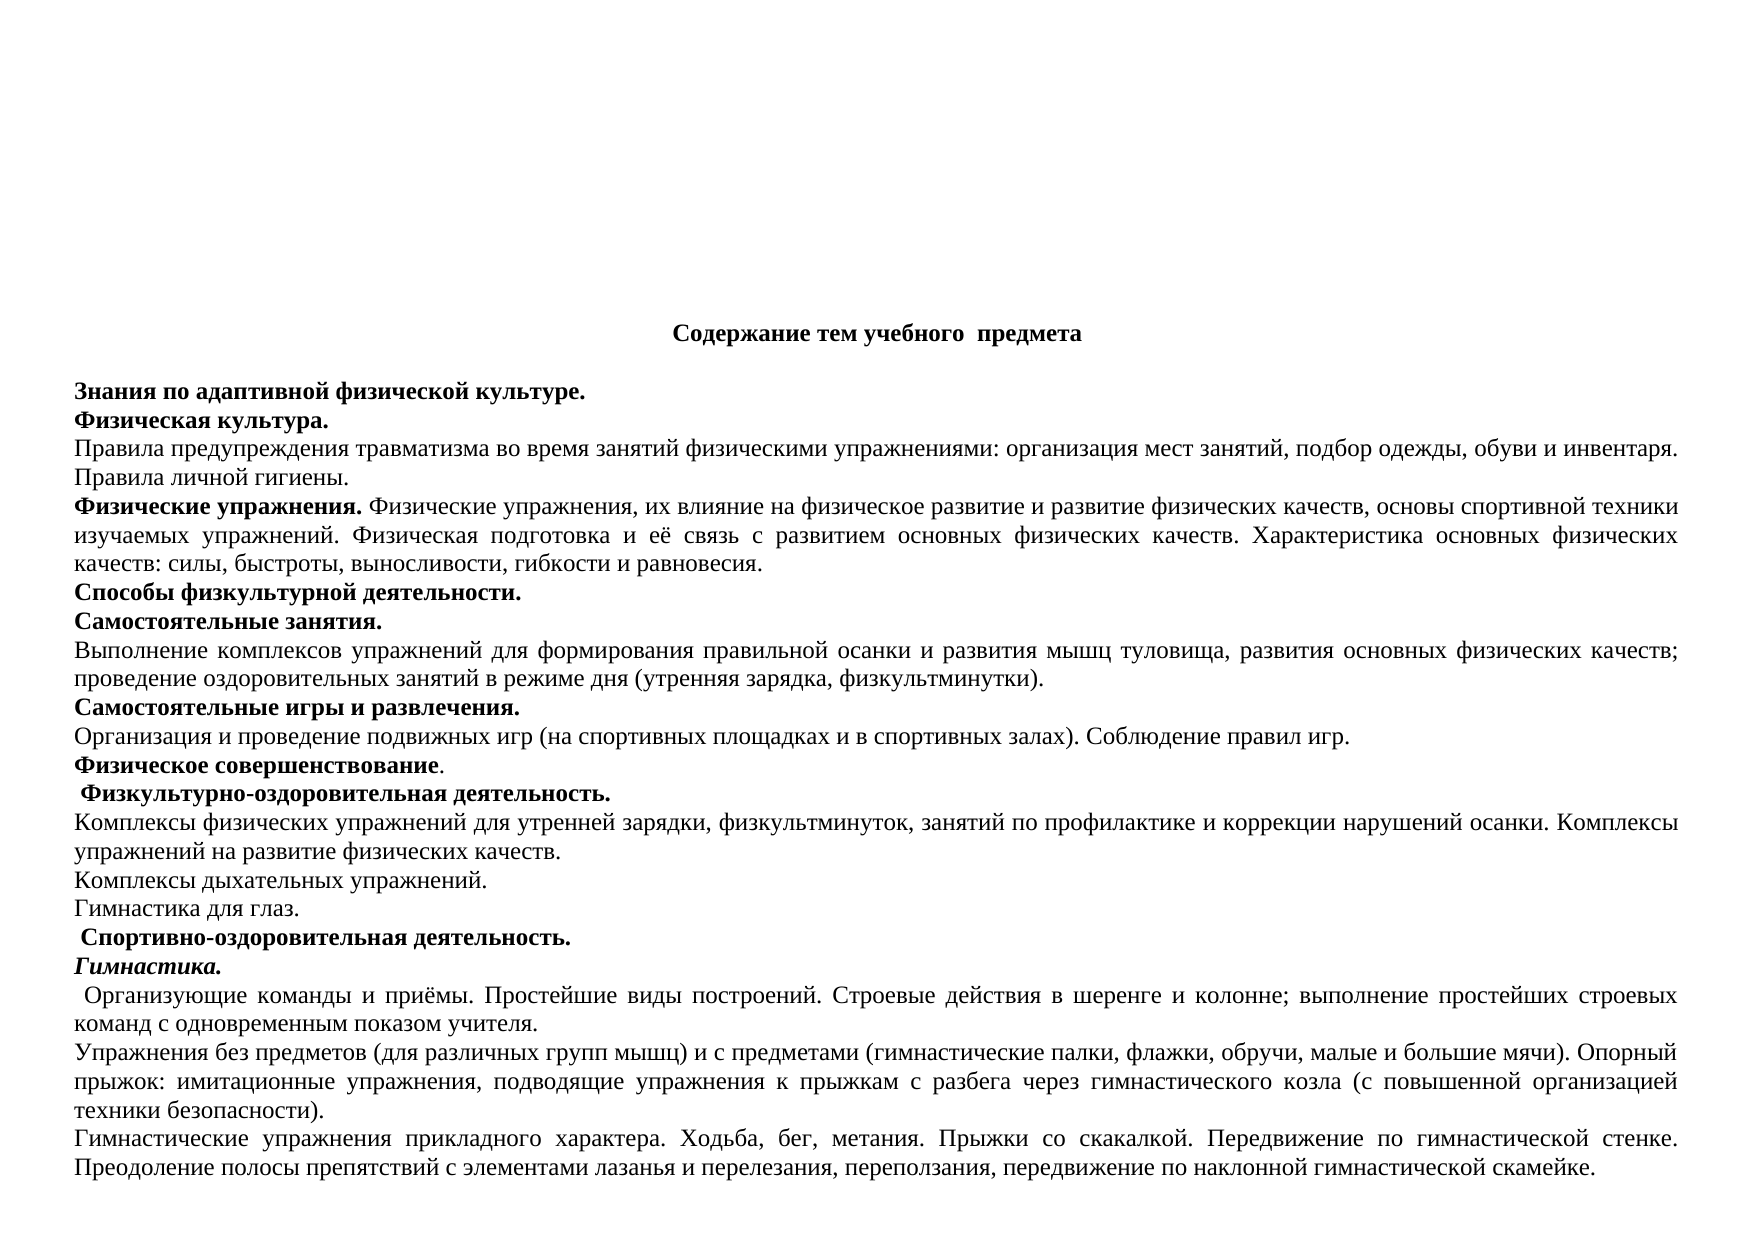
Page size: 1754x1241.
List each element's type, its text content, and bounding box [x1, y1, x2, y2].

text Гимнастика. [74, 951, 1680, 980]
text Самостоятельные игры и развлечения. [74, 692, 1680, 721]
text Самостоятельные занятия. [74, 606, 1680, 635]
text Организация и проведение подвижных игр (на спортивных площадках и в спортивных залах). Соблюдение правил игр. [74, 721, 1680, 750]
text Физкультурно-оздоровительная деятельность. [74, 778, 1680, 807]
text Знания по адаптивной физической культуре. [74, 376, 1680, 405]
text Правила предупреждения травматизма во время занятий физическими упражнениями: организация мест занятий, подбор одежды, обуви и инвентаря. Правила личной гигиены. [74, 433, 1680, 491]
text Спортивно-оздоровительная деятельность. [74, 922, 1680, 951]
text Содержание тем учебного предмета [74, 318, 1680, 347]
text Упражнения без предметов (для различных групп мышц) и с предметами (гимнастические палки, флажки, обручи, малые и большие мячи). Опорный прыжок: имитационные упражнения, подводящие упражнения к прыжкам с разбега через гимнастического козла (с повышенной организацией техники безопасности). [74, 1037, 1680, 1123]
text Способы физкультурной деятельности. [74, 577, 1680, 606]
text Организующие команды и приёмы. Простейшие виды построений. Строевые действия в шеренге и колонне; выполнение простейших строевых команд с одновременным показом учителя. [74, 980, 1680, 1037]
text Гимнастические упражнения прикладного характера. Ходьба, бег, метания. Прыжки со скакалкой. Передвижение по гимнастической стенке. Преодоление полосы препятствий с элементами лазанья и перелезания, переползания, передвижение по наклонной гимнастической скамейке. [74, 1123, 1680, 1181]
text Комплексы физических упражнений для утренней зарядки, физкультминуток, занятий по профилактике и коррекции нарушений осанки. Комплексы упражнений на развитие физических качеств. [74, 807, 1680, 865]
text Выполнение комплексов упражнений для формирования правильной осанки и развития мышц туловища, развития основных физических качеств; проведение оздоровительных занятий в режиме дня (утренняя зарядка, физкультминутки). [74, 635, 1680, 692]
text Гимнастика для глаз. [74, 893, 1680, 922]
text Физическое совершенствование. [74, 750, 1680, 778]
text Физические упражнения. Физические упражнения, их влияние на физическое развитие и развитие физических качеств, основы спортивной техники изучаемых упражнений. Физическая подготовка и её связь с развитием основных физических качеств. Характеристика основных физических качеств: силы, быстроты, выносливости, гибкости и равновесия. [74, 491, 1680, 577]
text Комплексы дыхательных упражнений. [74, 865, 1680, 893]
text Физическая культура. [74, 405, 1680, 433]
